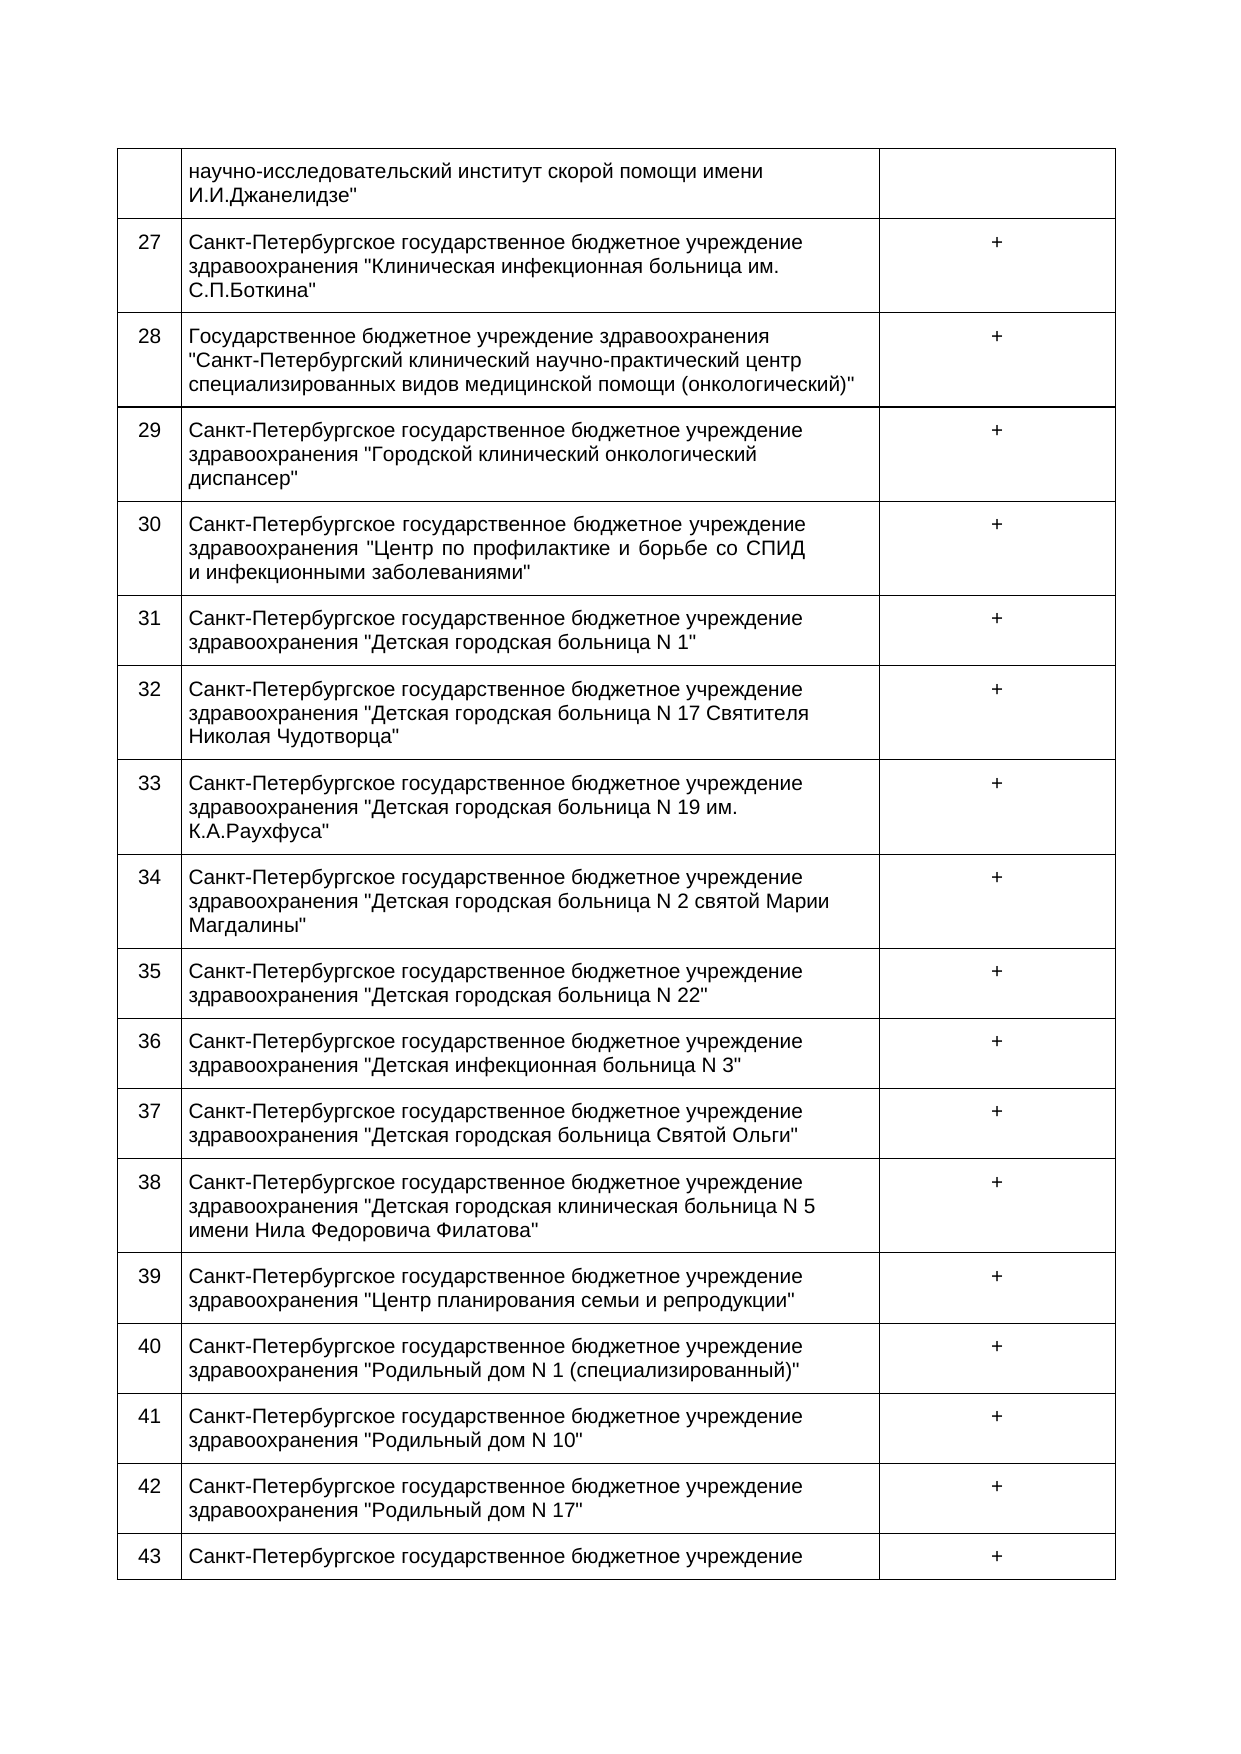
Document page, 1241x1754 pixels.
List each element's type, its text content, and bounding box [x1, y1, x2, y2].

table_cell 33 [118, 760, 181, 853]
table_cell 42 [118, 1464, 181, 1533]
table_cell Санкт-Петербургское государственное бюджетное учреждение здравоохранения "Клиническая инфекционная больница им. С.П.Боткина" [182, 219, 879, 312]
table_cell 38 [118, 1159, 181, 1252]
table_cell + [880, 219, 1115, 312]
table_cell + [880, 313, 1115, 406]
table_cell + [880, 596, 1115, 665]
table_cell Санкт-Петербургское государственное бюджетное учреждение здравоохранения "Детская городская больница N 22" [182, 949, 879, 1018]
table_cell + [880, 760, 1115, 853]
table_cell Санкт-Петербургское государственное бюджетное учреждение здравоохранения "Детская городская больница Святой Ольги" [182, 1089, 879, 1158]
table_cell 29 [118, 408, 181, 501]
table_cell Санкт-Петербургское государственное бюджетное учреждение здравоохранения "Детская городская больница N 19 им. К.А.Раухфуса" [182, 760, 879, 853]
table_cell 40 [118, 1324, 181, 1393]
table_cell Санкт-Петербургское государственное бюджетное учреждение здравоохранения "Детская городская клиническая больница N 5 имени Нила Федоровича Филатова" [182, 1159, 879, 1252]
table_cell 43 [118, 1534, 181, 1579]
table_cell Санкт-Петербургское государственное бюджетное учреждение здравоохранения "Детская городская больница N 1" [182, 596, 879, 665]
table_cell 30 [118, 502, 181, 595]
table_cell Санкт-Петербургское государственное бюджетное учреждение здравоохранения "Детская городская больница N 17 Святителя Николая Чудотворца" [182, 666, 879, 759]
table_cell 37 [118, 1089, 181, 1158]
table_cell 31 [118, 596, 181, 665]
table_header [880, 149, 1115, 218]
table_cell Санкт-Петербургское государственное бюджетное учреждение здравоохранения "Центр планирования семьи и репродукции" [182, 1253, 879, 1322]
table_cell + [880, 1324, 1115, 1393]
table_cell 36 [118, 1019, 181, 1088]
table_cell + [880, 502, 1115, 595]
table_cell + [880, 855, 1115, 947]
table_cell + [880, 1089, 1115, 1158]
table_cell 28 [118, 313, 181, 406]
table_cell + [880, 408, 1115, 501]
table_cell 39 [118, 1253, 181, 1322]
table_cell + [880, 949, 1115, 1018]
table_cell + [880, 1394, 1115, 1463]
table_cell Государственное бюджетное учреждение здравоохранения "Санкт-Петербургский клинический научно-практический центр специализированных видов медицинской помощи (онкологический)" [182, 313, 879, 406]
table_cell 35 [118, 949, 181, 1018]
table_cell + [880, 1253, 1115, 1322]
table_cell Санкт-Петербургское государственное бюджетное учреждение здравоохранения "Родильный дом N 10" [182, 1394, 879, 1463]
table_cell + [880, 1019, 1115, 1088]
table_cell Санкт-Петербургское государственное бюджетное учреждение здравоохранения "Родильный дом N 1 (специализированный)" [182, 1324, 879, 1393]
table_cell Санкт-Петербургское государственное бюджетное учреждение здравоохранения "Родильный дом N 17" [182, 1464, 879, 1533]
table_cell 41 [118, 1394, 181, 1463]
table_header [118, 149, 181, 218]
table_cell Санкт-Петербургское государственное бюджетное учреждение здравоохранения "Детская инфекционная больница N 3" [182, 1019, 879, 1088]
table_cell 27 [118, 219, 181, 312]
table_cell Санкт-Петербургское государственное бюджетное учреждение [182, 1534, 879, 1579]
table_cell 34 [118, 855, 181, 947]
table_cell Санкт-Петербургское государственное бюджетное учреждение здравоохранения "Детская городская больница N 2 святой Марии Магдалины" [182, 855, 879, 947]
table_cell + [880, 1464, 1115, 1533]
table_cell Санкт-Петербургское государственное бюджетное учреждение здравоохранения "Городской клинический онкологический диспансер" [182, 408, 879, 501]
table_cell + [880, 666, 1115, 759]
table_header научно-исследовательский институт скорой помощи имени И.И.Джанелидзе" [182, 149, 879, 218]
table_cell + [880, 1534, 1115, 1579]
table_cell + [880, 1159, 1115, 1252]
table_cell 32 [118, 666, 181, 759]
table_cell Санкт-Петербургское государственное бюджетное учреждение здравоохранения "Центр по профилактике и борьбе со СПИД и инфекционными заболеваниями" [182, 502, 879, 595]
